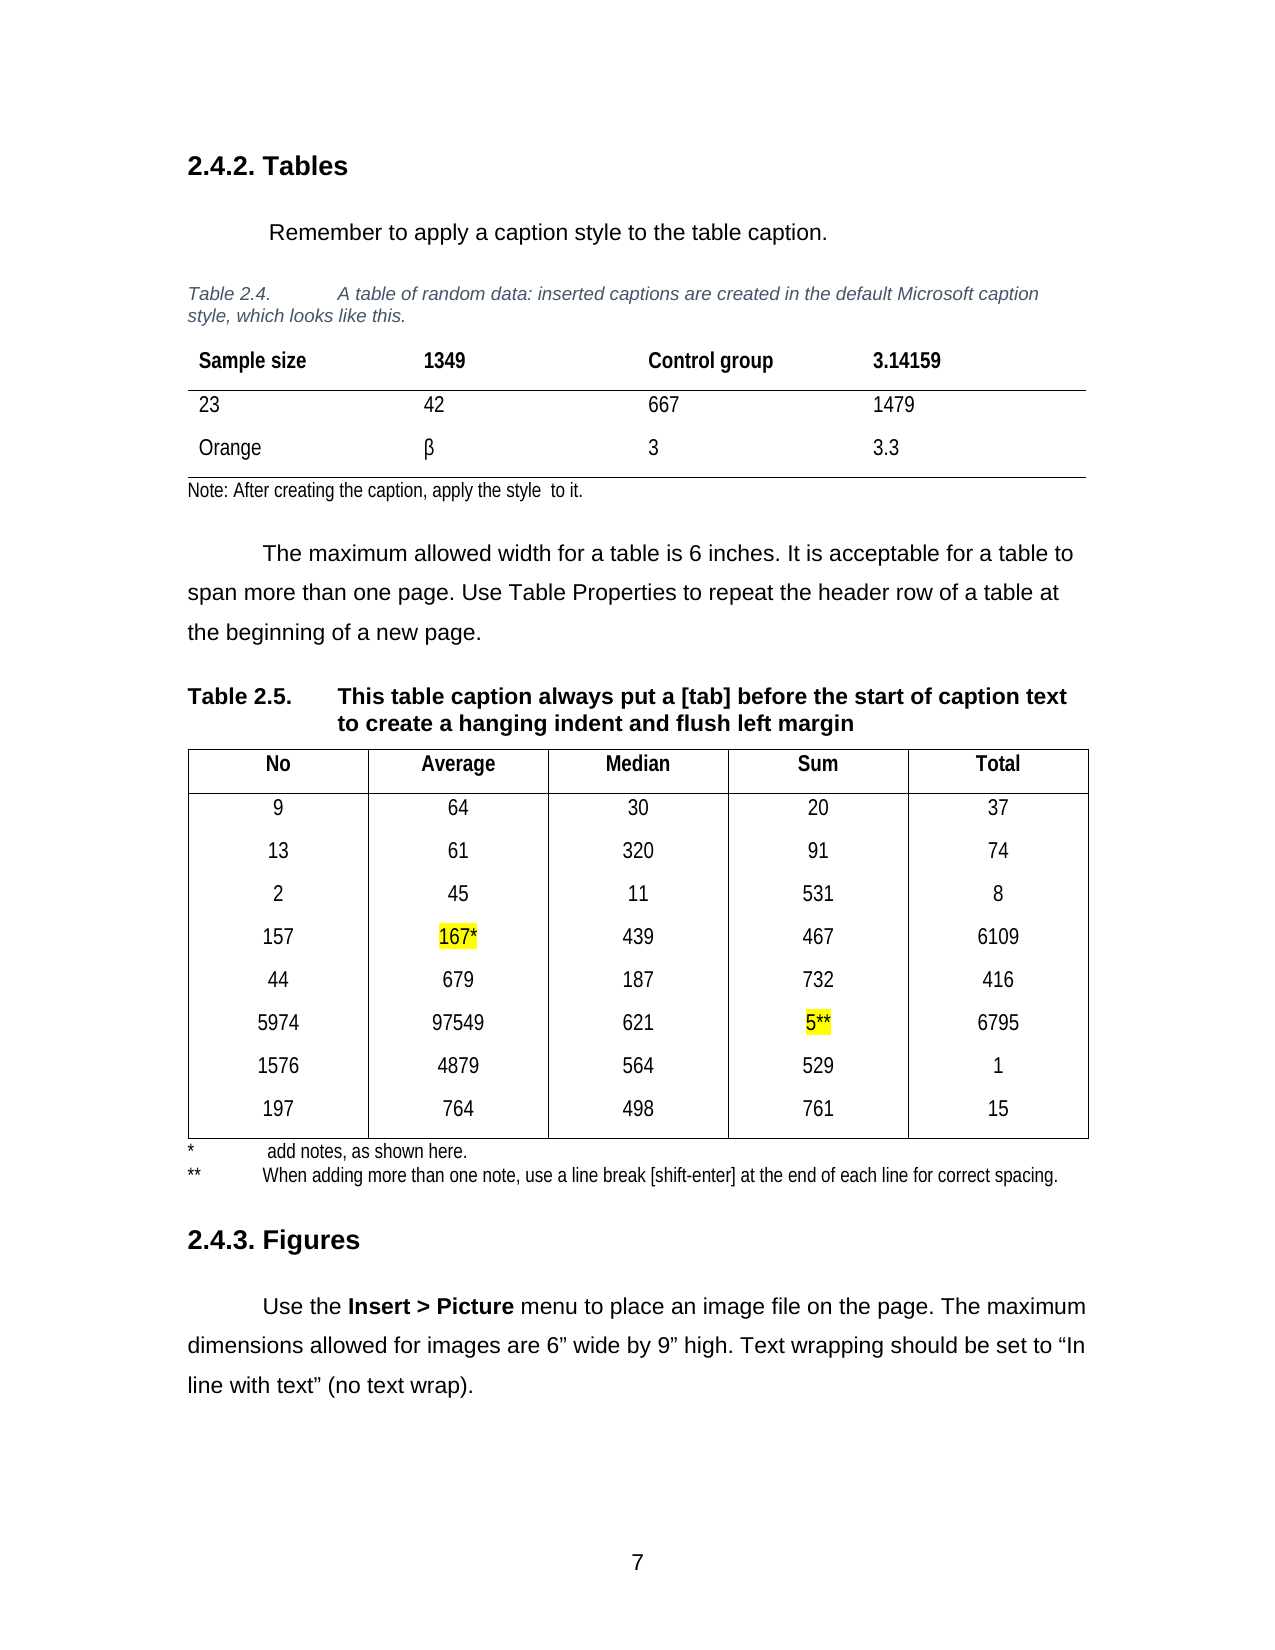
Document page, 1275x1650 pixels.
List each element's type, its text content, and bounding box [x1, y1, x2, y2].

table_cell 498 [549, 1095, 728, 1138]
table_cell 564 [549, 1052, 728, 1095]
table_header Control group [637, 347, 862, 390]
table_cell 6109 [909, 923, 1088, 966]
table_cell 9 [189, 794, 368, 837]
table_cell 2 [189, 880, 368, 923]
table_cell 764 [369, 1095, 548, 1138]
subtitle Figures [187, 1224, 1087, 1255]
table_cell 5974 [189, 1009, 368, 1052]
table_cell β [412, 434, 637, 477]
table_cell 23 [188, 391, 412, 434]
text * add notes, as shown here. ** When adding more than one note, use a line break [shift-enter] at the end of each line for correct spacing. [187, 1139, 1087, 1187]
table_cell 91 [729, 837, 908, 879]
text Remember to apply a caption style to the table caption. [187, 219, 1087, 245]
table_cell 761 [729, 1095, 908, 1138]
table_header 3.14159 [862, 347, 1086, 390]
table_header Total [909, 750, 1088, 792]
table_header No [189, 750, 368, 792]
table_cell 8 [909, 880, 1088, 923]
table_cell 61 [369, 837, 548, 879]
table_cell 11 [549, 880, 728, 923]
table_cell 416 [909, 966, 1088, 1009]
table_header Median [549, 750, 728, 792]
table_cell 1479 [862, 391, 1086, 434]
table_cell 45 [369, 880, 548, 923]
table_cell 667 [637, 391, 862, 434]
table_cell 197 [189, 1095, 368, 1138]
table_cell 20 [729, 794, 908, 837]
table_cell 37 [909, 794, 1088, 837]
text Note: After creating the caption, apply the style to it. [187, 478, 1087, 502]
table_cell 97549 [369, 1009, 548, 1052]
table_cell 167* [369, 923, 548, 966]
table_cell 529 [729, 1052, 908, 1095]
table_cell 732 [729, 966, 908, 1009]
table_cell 3.3 [862, 434, 1086, 477]
table_cell 439 [549, 923, 728, 966]
table_cell 1 [909, 1052, 1088, 1095]
table_cell 74 [909, 837, 1088, 879]
subtitle Tables [187, 150, 1087, 181]
table_header 1349 [412, 347, 637, 390]
table_cell Orange [188, 434, 412, 477]
table_header Sample size [188, 347, 412, 390]
table_cell 4879 [369, 1052, 548, 1095]
table_cell 64 [369, 794, 548, 837]
table_cell 467 [729, 923, 908, 966]
table_cell 1576 [189, 1052, 368, 1095]
table_cell 320 [549, 837, 728, 879]
table_cell 30 [549, 794, 728, 837]
table_cell 5** [729, 1009, 908, 1052]
table_cell 679 [369, 966, 548, 1009]
table_header Sum [729, 750, 908, 792]
table_cell 44 [189, 966, 368, 1009]
table_cell 621 [549, 1009, 728, 1052]
table_header Average [369, 750, 548, 792]
text The maximum allowed width for a table is 6 inches. It is acceptable for a table to span more than one page. Use Table Properties to repeat the header row of a table at the beginning of a new page. [187, 540, 1087, 645]
table_cell 13 [189, 837, 368, 879]
table_cell 187 [549, 966, 728, 1009]
text Use the Insert > Picture menu to place an image file on the page. The maximum dimensions allowed for images are 6” wide by 9” high. Text wrapping should be set to “In line with text” (no text wrap). [187, 1293, 1087, 1398]
table_cell 531 [729, 880, 908, 923]
table_cell 15 [909, 1095, 1088, 1138]
table_cell 157 [189, 923, 368, 966]
table_cell 3 [637, 434, 862, 477]
table_cell 6795 [909, 1009, 1088, 1052]
table_cell 42 [412, 391, 637, 434]
